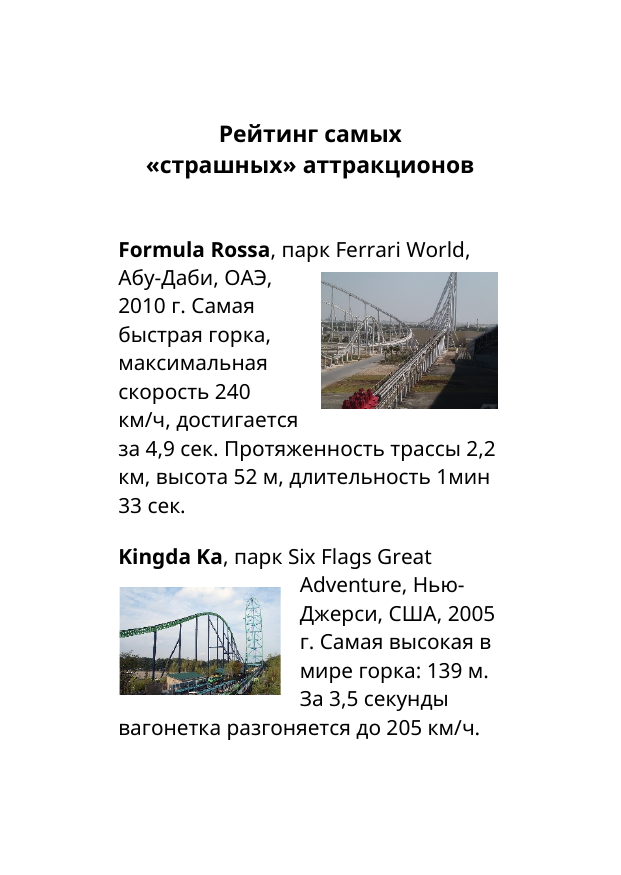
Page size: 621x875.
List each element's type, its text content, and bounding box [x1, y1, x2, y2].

picture [319, 272, 498, 407]
text Formula Rossa, парк Ferrari World, Абу-Даби, ОАЭ, 2010 г. Самая быстрая горка, максимальная скорость 240 км/ч, достигается за 4,9 сек. Протяженность трассы 2,2 км, высота 52 м, длительность 1мин 33 сек. [118, 235, 502, 519]
text «страшных» аттракционов [118, 149, 502, 181]
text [118, 542, 502, 741]
text Рейтинг самых [118, 118, 502, 149]
picture [118, 587, 281, 694]
